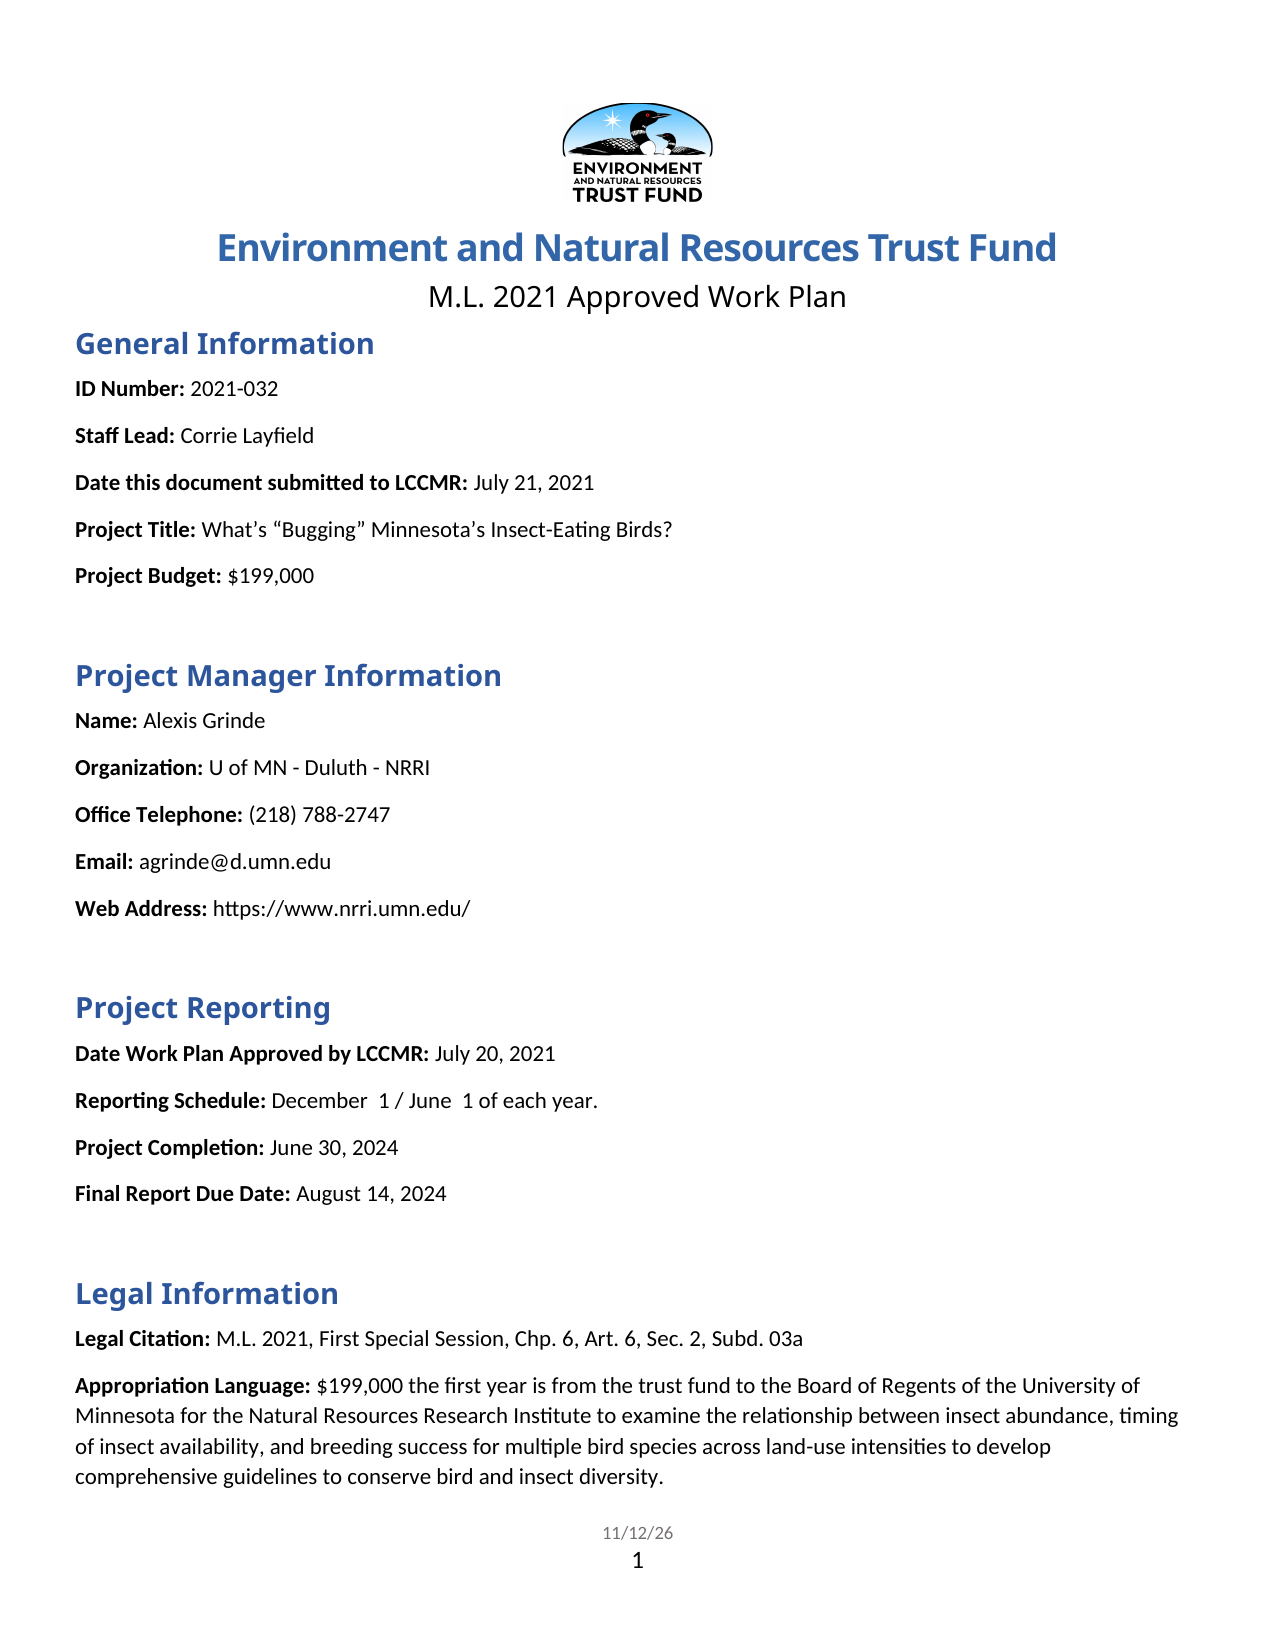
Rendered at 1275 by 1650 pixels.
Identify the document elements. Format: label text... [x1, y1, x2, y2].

text Email: agrinde@d.umn.edu [75, 847, 1200, 875]
text Legal Citation: M.L. 2021, First Special Session, Chp. 6, Art. 6, Sec. 2, Subd. 03a [75, 1324, 1200, 1352]
text Office Telephone: (218) 788-2747 [75, 800, 1200, 828]
subtitle Legal Information [75, 1273, 1200, 1313]
text Final Report Due Date: August 14, 2024 [75, 1179, 1200, 1208]
text Date Work Plan Approved by LCCMR: July 20, 2021 [75, 1039, 1200, 1067]
text Staff Lead: Corrie Layfield [75, 421, 1200, 449]
subtitle M.L. 2021 Approved Work Plan [75, 276, 1200, 316]
text Name: Alexis Grinde [75, 707, 1200, 734]
text Project Completion: June 30, 2024 [75, 1133, 1200, 1161]
text ID Number: 2021-032 [75, 374, 1200, 402]
text Date this document submitted to LCCMR: July 21, 2021 [75, 468, 1200, 496]
subtitle General Information [75, 323, 1200, 363]
subtitle Project Manager Information [75, 655, 1200, 695]
subtitle Project Reporting [75, 988, 1200, 1027]
title Environment and Natural Resources Trust Fund [75, 221, 1200, 272]
text Appropriation Language: $199,000 the first year is from the trust fund to the Board of Regents of the University of Minnesota for the Natural Resources Research Institute to examine the relationship between insect abundance, timing of insect availability, and breeding success for multiple bird species across land-use intensities to develop comprehensive guidelines to conserve bird and insect diversity. [75, 1371, 1200, 1490]
picture [562, 103, 713, 202]
text Project Budget: $199,000 [75, 562, 1200, 590]
text Reporting Schedule: December 1 / June 1 of each year. [75, 1086, 1200, 1114]
text Organization: U of MN - Duluth - NRRI [75, 753, 1200, 781]
text Web Address: https://www.nrri.umn.edu/ [75, 894, 1200, 922]
text Project Title: What’s “Bugging” Minnesota’s Insect-Eating Birds? [75, 515, 1200, 543]
